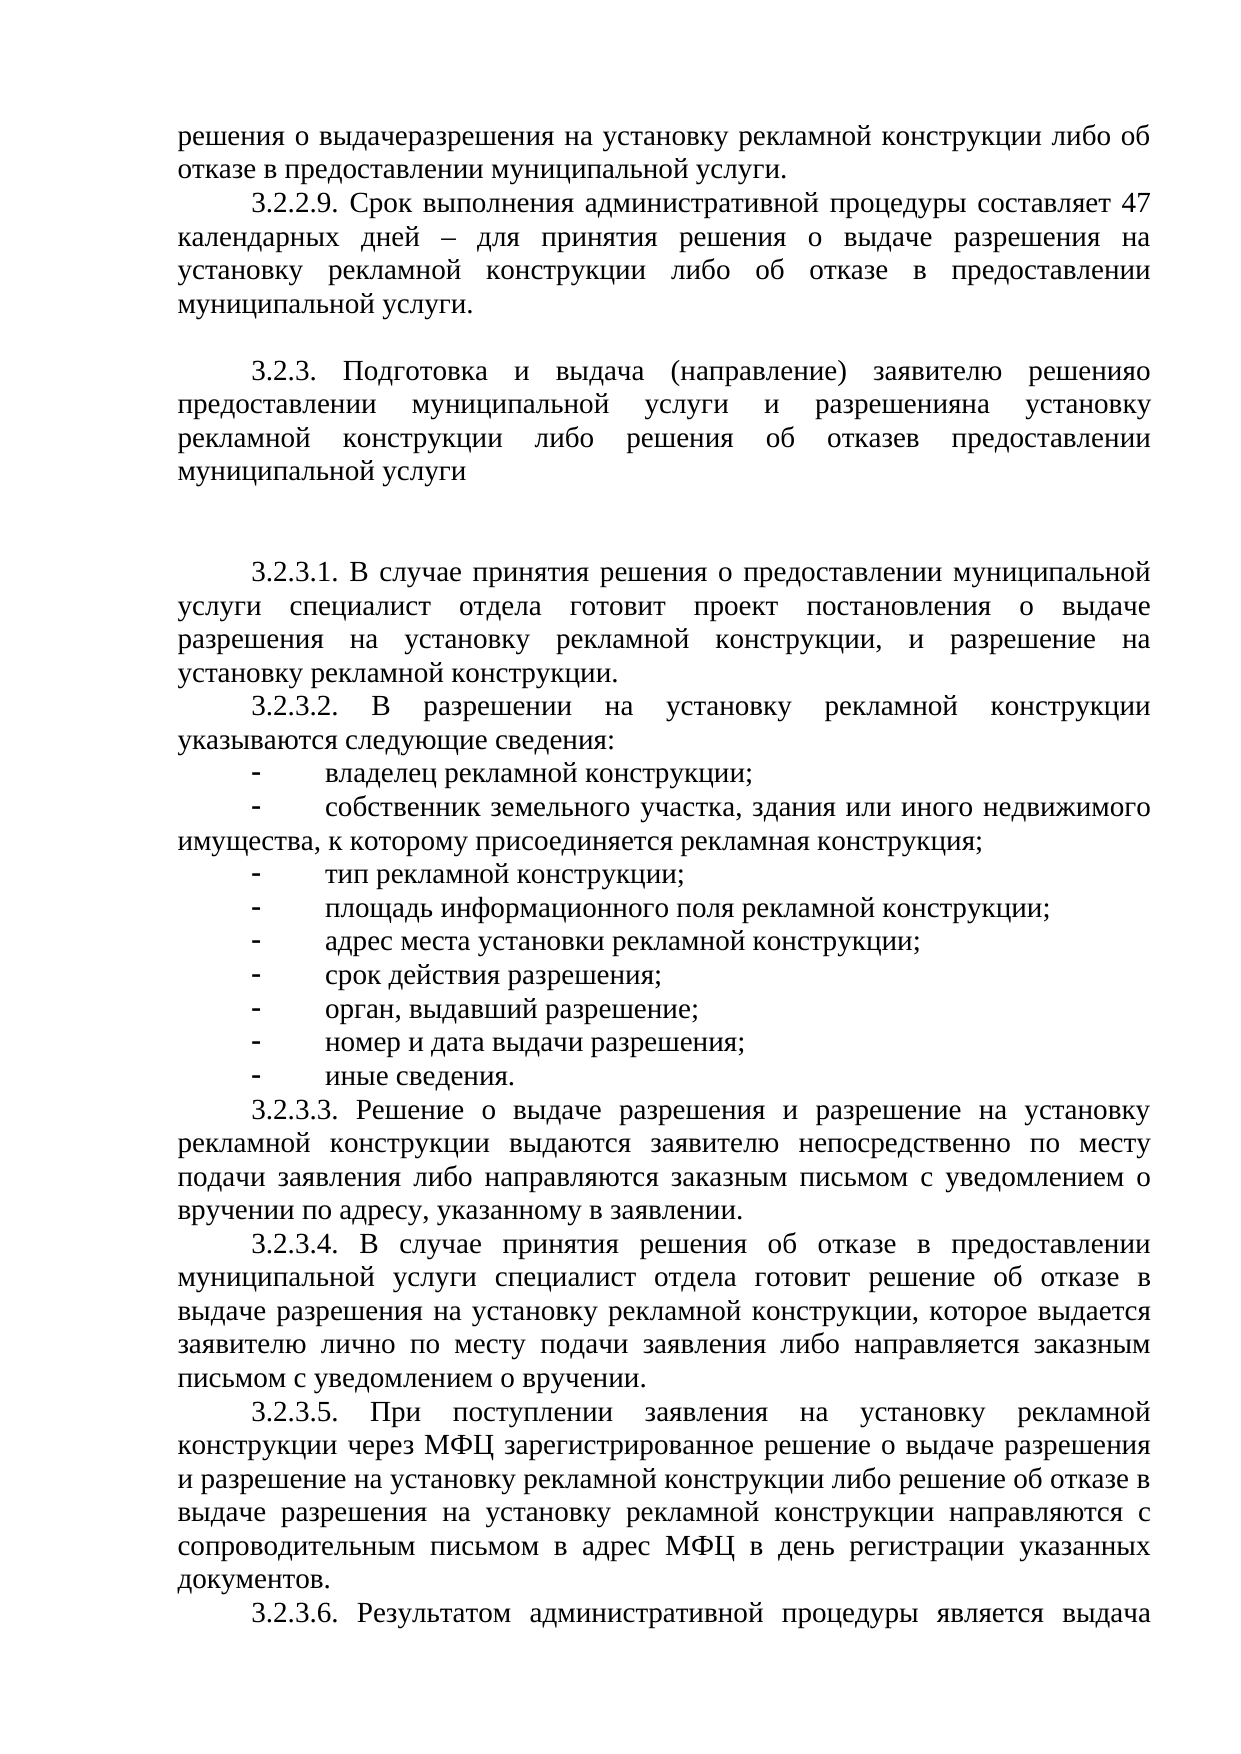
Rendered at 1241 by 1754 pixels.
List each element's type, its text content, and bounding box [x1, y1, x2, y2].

text 3.2.3.3. Решение о выдаче разрешения и разрешение на установку рекламной конструкции выдаются заявителю непосредственно по месту подачи заявления либо направляются заказным письмом с уведомлением о вручении по адресу, указанному в заявлении. [177, 1092, 1152, 1226]
text 3.2.3. Подготовка и выдача (направление) заявителю решенияо предоставлении муниципальной услуги и разрешенияна установку рекламной конструкции либо решения об отказев предоставлении муниципальной услуги [177, 353, 1152, 487]
text 3.2.3.5. При поступлении заявления на установку рекламной конструкции через МФЦ зарегистрированное решение о выдаче разрешения и разрешение на установку рекламной конструкции либо решение об отказе в выдаче разрешения на установку рекламной конструкции направляются с сопроводительным письмом в адрес МФЦ в день регистрации указанных документов. [177, 1394, 1152, 1595]
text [177, 118, 1152, 185]
list тип рекламной конструкции; [177, 856, 1152, 890]
list адрес места установки рекламной конструкции; [177, 923, 1152, 957]
list срок действия разрешения; [177, 957, 1152, 991]
list номер и дата выдачи разрешения; [177, 1024, 1152, 1058]
text 3.2.3.2. В разрешении на установку рекламной конструкции указываются следующие сведения: [177, 688, 1152, 755]
list орган, выдавший разрешение; [177, 991, 1152, 1024]
text 3.2.3.4. В случае принятия решения об отказе в предоставлении муниципальной услуги специалист отдела готовит решение об отказе в выдаче разрешения на установку рекламной конструкции, которое выдается заявителю лично по месту подачи заявления либо направляется заказным письмом с уведомлением о вручении. [177, 1226, 1152, 1394]
text 3.2.2.9. Срок выполнения административной процедуры составляет 47 календарных дней – для принятия решения о выдаче разрешения на установку рекламной конструкции либо об отказе в предоставлении муниципальной услуги. [177, 185, 1152, 319]
list собственник земельного участка, здания или иного недвижимого имущества, к которому присоединяется рекламная конструкция; [177, 789, 1152, 856]
list иные сведения. [177, 1058, 1152, 1092]
list площадь информационного поля рекламной конструкции; [177, 890, 1152, 923]
text 3.2.3.1. В случае принятия решения о предоставлении муниципальной услуги специалист отдела готовит проект постановления о выдаче разрешения на установку рекламной конструкции, и разрешение на установку рекламной конструкции. [177, 554, 1152, 688]
list владелец рекламной конструкции; [177, 755, 1152, 789]
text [177, 1595, 1152, 1628]
